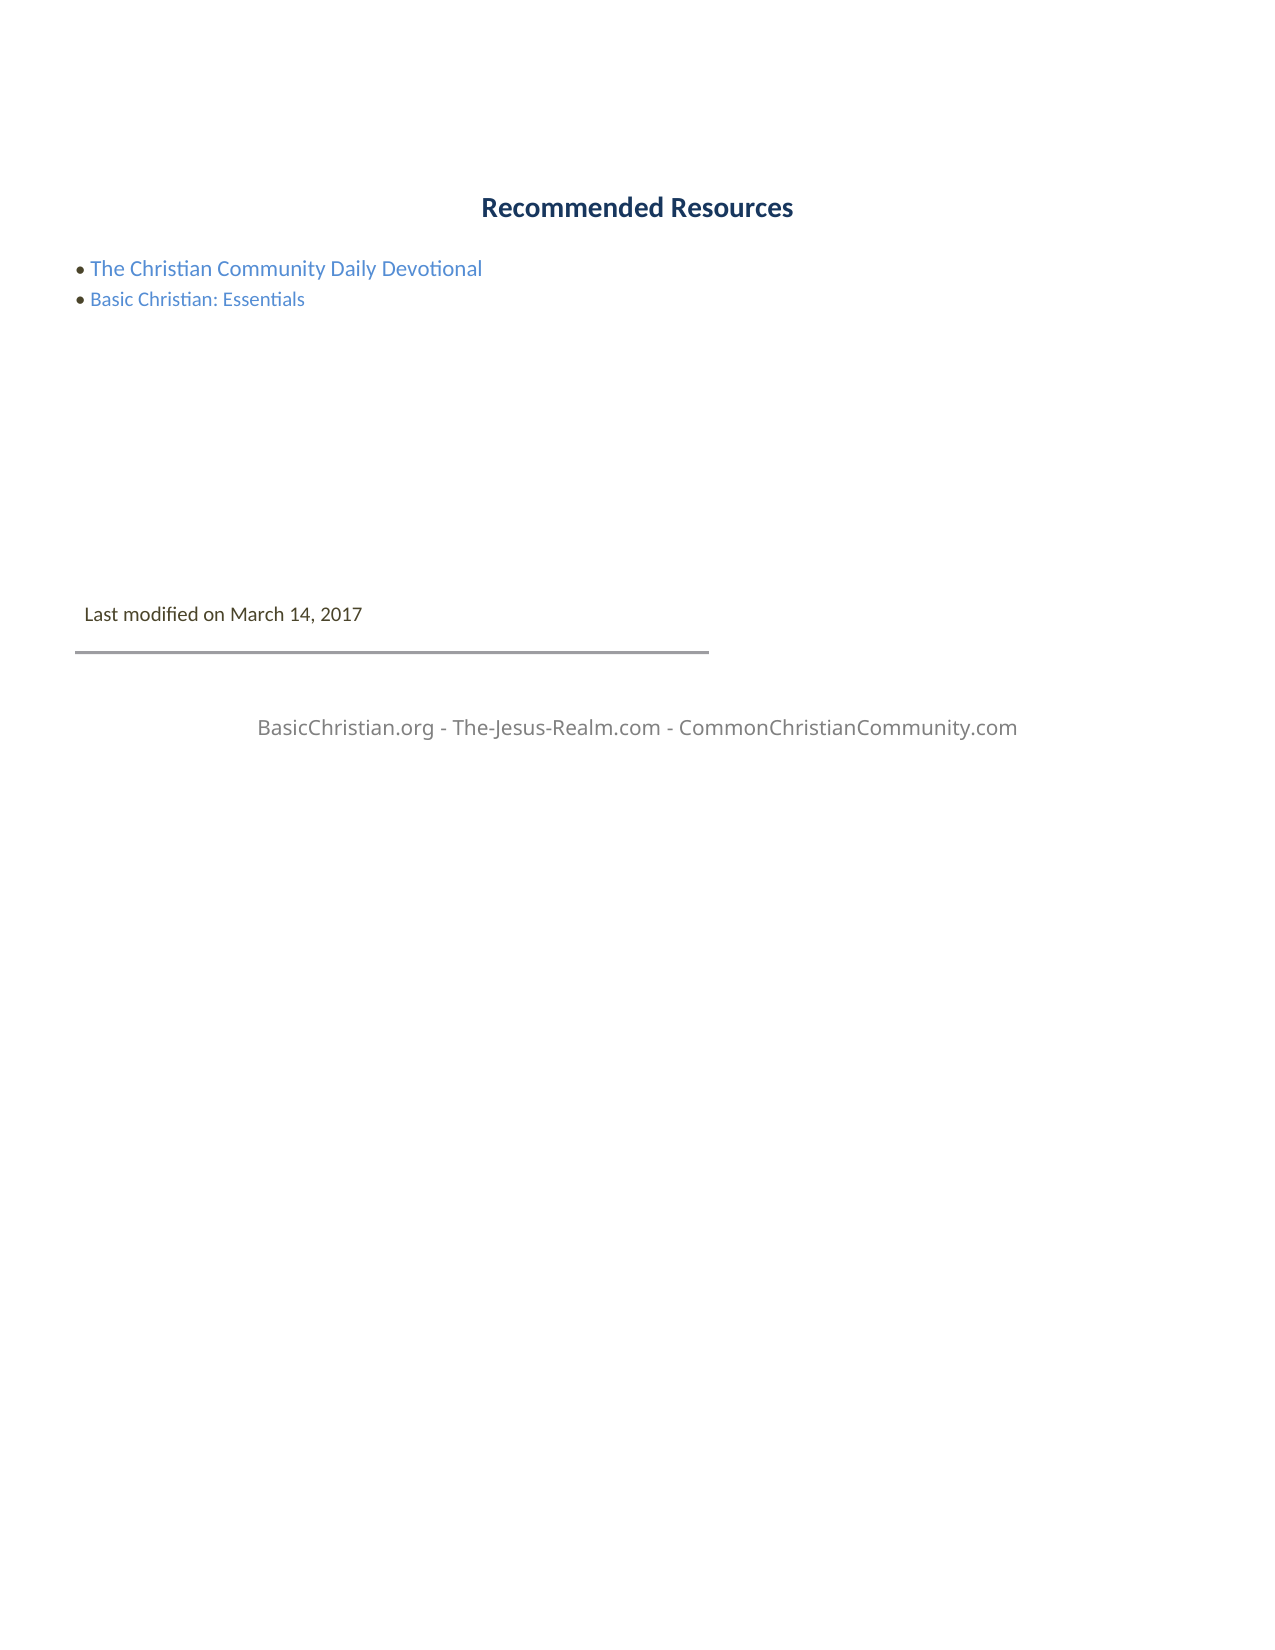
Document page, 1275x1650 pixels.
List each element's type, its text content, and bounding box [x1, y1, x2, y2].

text • The Christian Community Daily Devotional • Basic Christian: Essentials [75, 254, 1200, 311]
text BasicChristian.org - - CommonChristianCommunity.com [75, 713, 1200, 741]
text Last modified on March 14, 2017 [75, 601, 1200, 626]
subtitle Recommended Resources [75, 189, 1200, 225]
